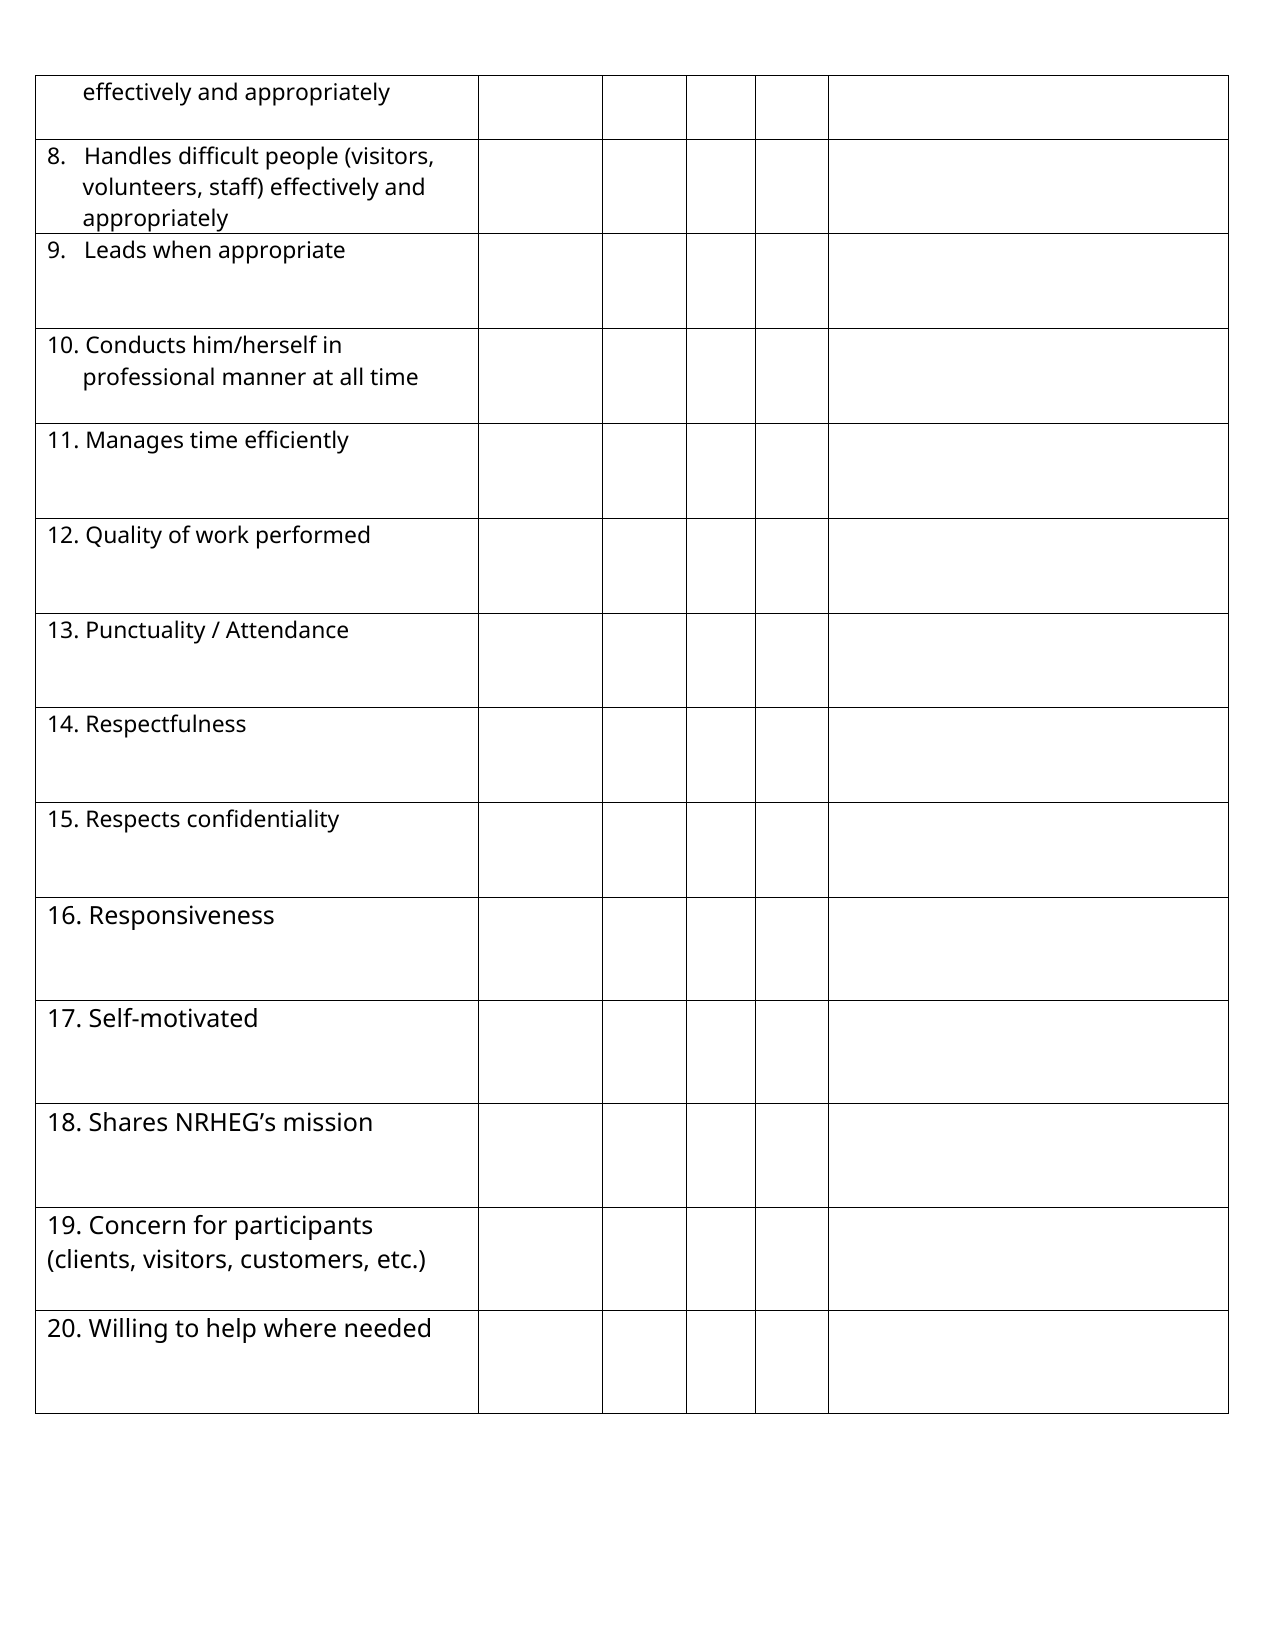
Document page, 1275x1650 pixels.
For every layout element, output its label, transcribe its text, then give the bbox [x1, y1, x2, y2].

table_cell [479, 140, 602, 233]
table_cell [829, 803, 1228, 897]
table_cell [687, 140, 755, 233]
table_cell [756, 424, 828, 518]
table_cell [687, 329, 755, 423]
table_cell [756, 1311, 828, 1413]
table_cell [479, 76, 602, 138]
table_cell [603, 1001, 686, 1103]
table_cell [603, 329, 686, 423]
table_cell 18. Shares NRHEG’s mission [36, 1104, 478, 1207]
table_cell [603, 803, 686, 897]
table_cell [829, 234, 1228, 328]
table_cell [603, 424, 686, 518]
table_cell [829, 614, 1228, 707]
table_cell 12. Quality of work performed [36, 519, 478, 612]
table_cell [479, 898, 602, 1000]
table_cell [687, 519, 755, 612]
table_cell [756, 614, 828, 707]
table_cell 8. Handles difficult people (visitors, volunteers, staff) effectively and appropriately [36, 140, 478, 233]
table_cell [829, 1001, 1228, 1103]
table_cell [756, 76, 828, 138]
table_cell 9. Leads when appropriate [36, 234, 478, 328]
table_cell [687, 1001, 755, 1103]
table_cell [756, 708, 828, 802]
table_cell 11. Manages time efficiently [36, 424, 478, 518]
table_cell [603, 519, 686, 612]
table_cell [479, 708, 602, 802]
table_cell [829, 329, 1228, 423]
table_cell 10. Conducts him/herself in professional manner at all time [36, 329, 478, 423]
table_cell [603, 898, 686, 1000]
table_cell [829, 519, 1228, 612]
table_cell [687, 1104, 755, 1207]
table_cell 17. Self-motivated [36, 1001, 478, 1103]
table_cell [756, 329, 828, 423]
table_cell [479, 1208, 602, 1310]
table_cell [756, 898, 828, 1000]
table_cell [479, 234, 602, 328]
table_cell 15. Respects confidentiality [36, 803, 478, 897]
table_cell [603, 1208, 686, 1310]
table_cell [687, 424, 755, 518]
table_cell [829, 708, 1228, 802]
table_cell [479, 1001, 602, 1103]
table_cell [756, 1208, 828, 1310]
table_cell [829, 1208, 1228, 1310]
table_cell [603, 140, 686, 233]
table_cell 13. Punctuality / Attendance [36, 614, 478, 707]
table_cell [756, 1104, 828, 1207]
table_cell [479, 1104, 602, 1207]
table_cell [756, 519, 828, 612]
table_cell [479, 803, 602, 897]
table_cell [479, 1311, 602, 1413]
table_cell [603, 708, 686, 802]
table_cell [687, 898, 755, 1000]
table_cell [829, 898, 1228, 1000]
table_cell 16. Responsiveness [36, 898, 478, 1000]
table_cell [687, 234, 755, 328]
table_cell [829, 1104, 1228, 1207]
table_cell [479, 424, 602, 518]
table_cell [603, 1104, 686, 1207]
table_cell [687, 803, 755, 897]
table_cell [687, 1311, 755, 1413]
table_cell [829, 1311, 1228, 1413]
table_cell [479, 329, 602, 423]
table_cell 14. Respectfulness [36, 708, 478, 802]
table_cell [687, 76, 755, 138]
table_cell [687, 614, 755, 707]
table_cell [603, 234, 686, 328]
table_cell [603, 614, 686, 707]
table_cell [756, 1001, 828, 1103]
table_cell [829, 424, 1228, 518]
table_cell [687, 1208, 755, 1310]
table_cell [687, 708, 755, 802]
table_cell [603, 76, 686, 138]
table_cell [36, 76, 478, 138]
table_cell [829, 140, 1228, 233]
table_cell [756, 234, 828, 328]
table_cell [756, 803, 828, 897]
table_cell [756, 140, 828, 233]
table_cell [603, 1311, 686, 1413]
table_cell 20. Willing to help where needed [36, 1311, 478, 1413]
table_cell [479, 519, 602, 612]
table_cell [829, 76, 1228, 138]
table_cell [479, 614, 602, 707]
table_cell 19. Concern for participants (clients, visitors, customers, etc.) [36, 1208, 478, 1310]
